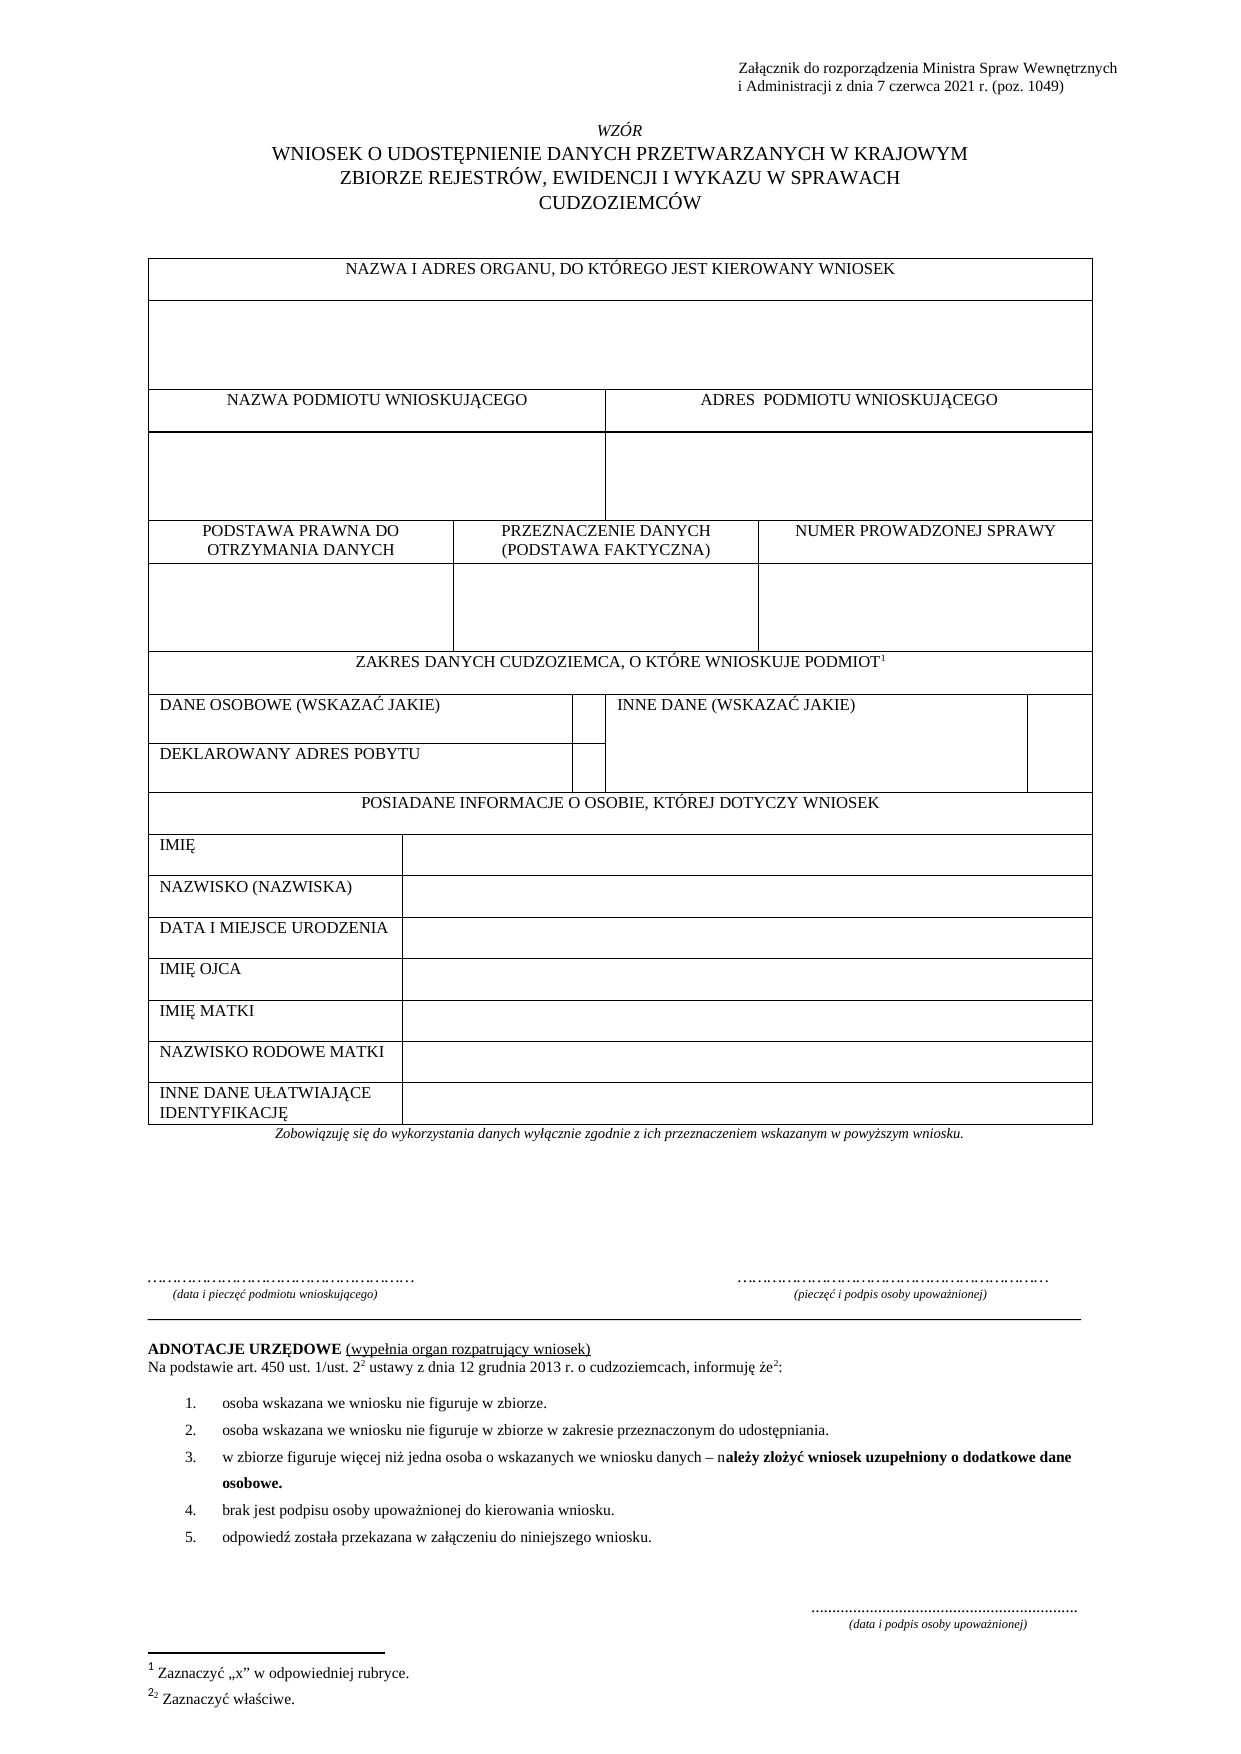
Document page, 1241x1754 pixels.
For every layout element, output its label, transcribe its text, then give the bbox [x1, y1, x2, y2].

text (data i pieczęć podmiotu wnioskującego) (pieczęć i podpis osoby upoważnionej) [148, 1287, 1093, 1301]
list brak jest podpisu osoby upoważnionej do kierowania wniosku. [185, 1501, 1093, 1519]
table_cell [1028, 695, 1092, 792]
text ADNOTACJE URZĘDOWE (wypełnia organ rozpatrujący wniosek) [148, 1340, 1093, 1358]
text ……………………………………………… ……………………………………………………… [148, 1266, 1093, 1286]
table_cell DEKLAROWANY ADRES POBYTU [149, 744, 572, 792]
text CUDZOZIEMCÓW [148, 191, 1093, 213]
table_cell NUMER PROWADZONEJ SPRAWY [759, 521, 1092, 562]
text ZBIORZE REJESTRÓW, EWIDENCJI I WYKAZU W SPRAWACH [148, 166, 1093, 189]
table_cell [403, 1001, 1092, 1041]
table_cell PRZEZNACZENIE DANYCH (PODSTAWA FAKTYCZNA) [454, 521, 758, 562]
table_cell [149, 564, 453, 651]
table_cell [606, 433, 1092, 520]
table_header NAZWA I ADRES ORGANU, DO KTÓREGO JEST KIEROWANY WNIOSEK [149, 259, 1092, 300]
list w zbiorze figuruje więcej niż jedna osoba o wskazanych we wniosku danych – należy zlożyć wniosek uzupełniony o dodatkowe dane osobowe. [185, 1447, 1093, 1492]
text WNIOSEK O UDOSTĘPNIENIE DANYCH PRZETWARZANYCH W KRAJOWYM [148, 141, 1093, 164]
table_cell [403, 1042, 1092, 1082]
table_cell [403, 1083, 1092, 1123]
list osoba wskazana we wniosku nie figuruje w zbiorze. [185, 1394, 1093, 1412]
table_cell POSIADANE INFORMACJE O OSOBIE, KTÓREJ DOTYCZY WNIOSEK [149, 793, 1092, 834]
table_cell [403, 876, 1092, 917]
text Załącznik do rozporządzenia Ministra Spraw Wewnętrznych i Administracji z dnia 7 czerwca 2021 r. (poz. 1049) [738, 59, 1211, 95]
text Zobowiązuję się do wykorzystania danych wyłącznie zgodnie z ich przeznaczeniem wskazanym w powyższym wniosku. [148, 1125, 1093, 1141]
table_cell ZAKRES DANYCH CUDZOZIEMCA, O KTÓRE WNIOSKUJE PODMIOT [149, 652, 1092, 693]
table_cell ADRES PODMIOTU WNIOSKUJĄCEGO [606, 390, 1092, 431]
text ________________________________________________________________________________________________________________ [148, 1302, 1093, 1322]
table_cell [759, 564, 1092, 651]
text WZÓR [148, 121, 1093, 140]
table_cell NAZWISKO RODOWE MATKI [149, 1042, 402, 1082]
table_cell [149, 433, 605, 520]
table_cell INNE DANE UŁATWIAJĄCE IDENTYFIKACJĘ [149, 1083, 402, 1123]
table_cell INNE DANE (WSKAZAĆ JAKIE) [606, 695, 1027, 792]
table_cell NAZWISKO (NAZWISKA) [149, 876, 402, 917]
list osoba wskazana we wniosku nie figuruje w zbiorze w zakresie przeznaczonym do udostępniania. [185, 1421, 1093, 1438]
text ................................................................ [148, 1597, 1093, 1616]
text Na podstawie art. 450 ust. 1/ust. 22 ustawy z dnia 12 grudnia 2013 r. o cudzoziemcach, informuję że2: [148, 1358, 1093, 1376]
table_cell [149, 301, 1092, 389]
table_cell DANE OSOBOWE (WSKAZAĆ JAKIE) [149, 695, 572, 742]
table_cell [573, 744, 605, 792]
table_cell DATA I MIEJSCE URODZENIA [149, 918, 402, 958]
table_cell IMIĘ [149, 835, 402, 875]
table_cell [403, 918, 1092, 958]
table_cell NAZWA PODMIOTU WNIOSKUJĄCEGO [149, 390, 605, 431]
table_cell [454, 564, 758, 651]
table_cell IMIĘ MATKI [149, 1001, 402, 1041]
table_cell [403, 835, 1092, 875]
table_cell IMIĘ OJCA [149, 959, 402, 999]
list odpowiedź została przekazana w załączeniu do niniejszego wniosku. [185, 1528, 1093, 1546]
table_cell PODSTAWA PRAWNA DO OTRZYMANIA DANYCH [149, 521, 453, 562]
table_cell [403, 959, 1092, 999]
text (data i podpis osoby upoważnionej) [148, 1617, 1093, 1632]
table_cell [573, 695, 605, 742]
